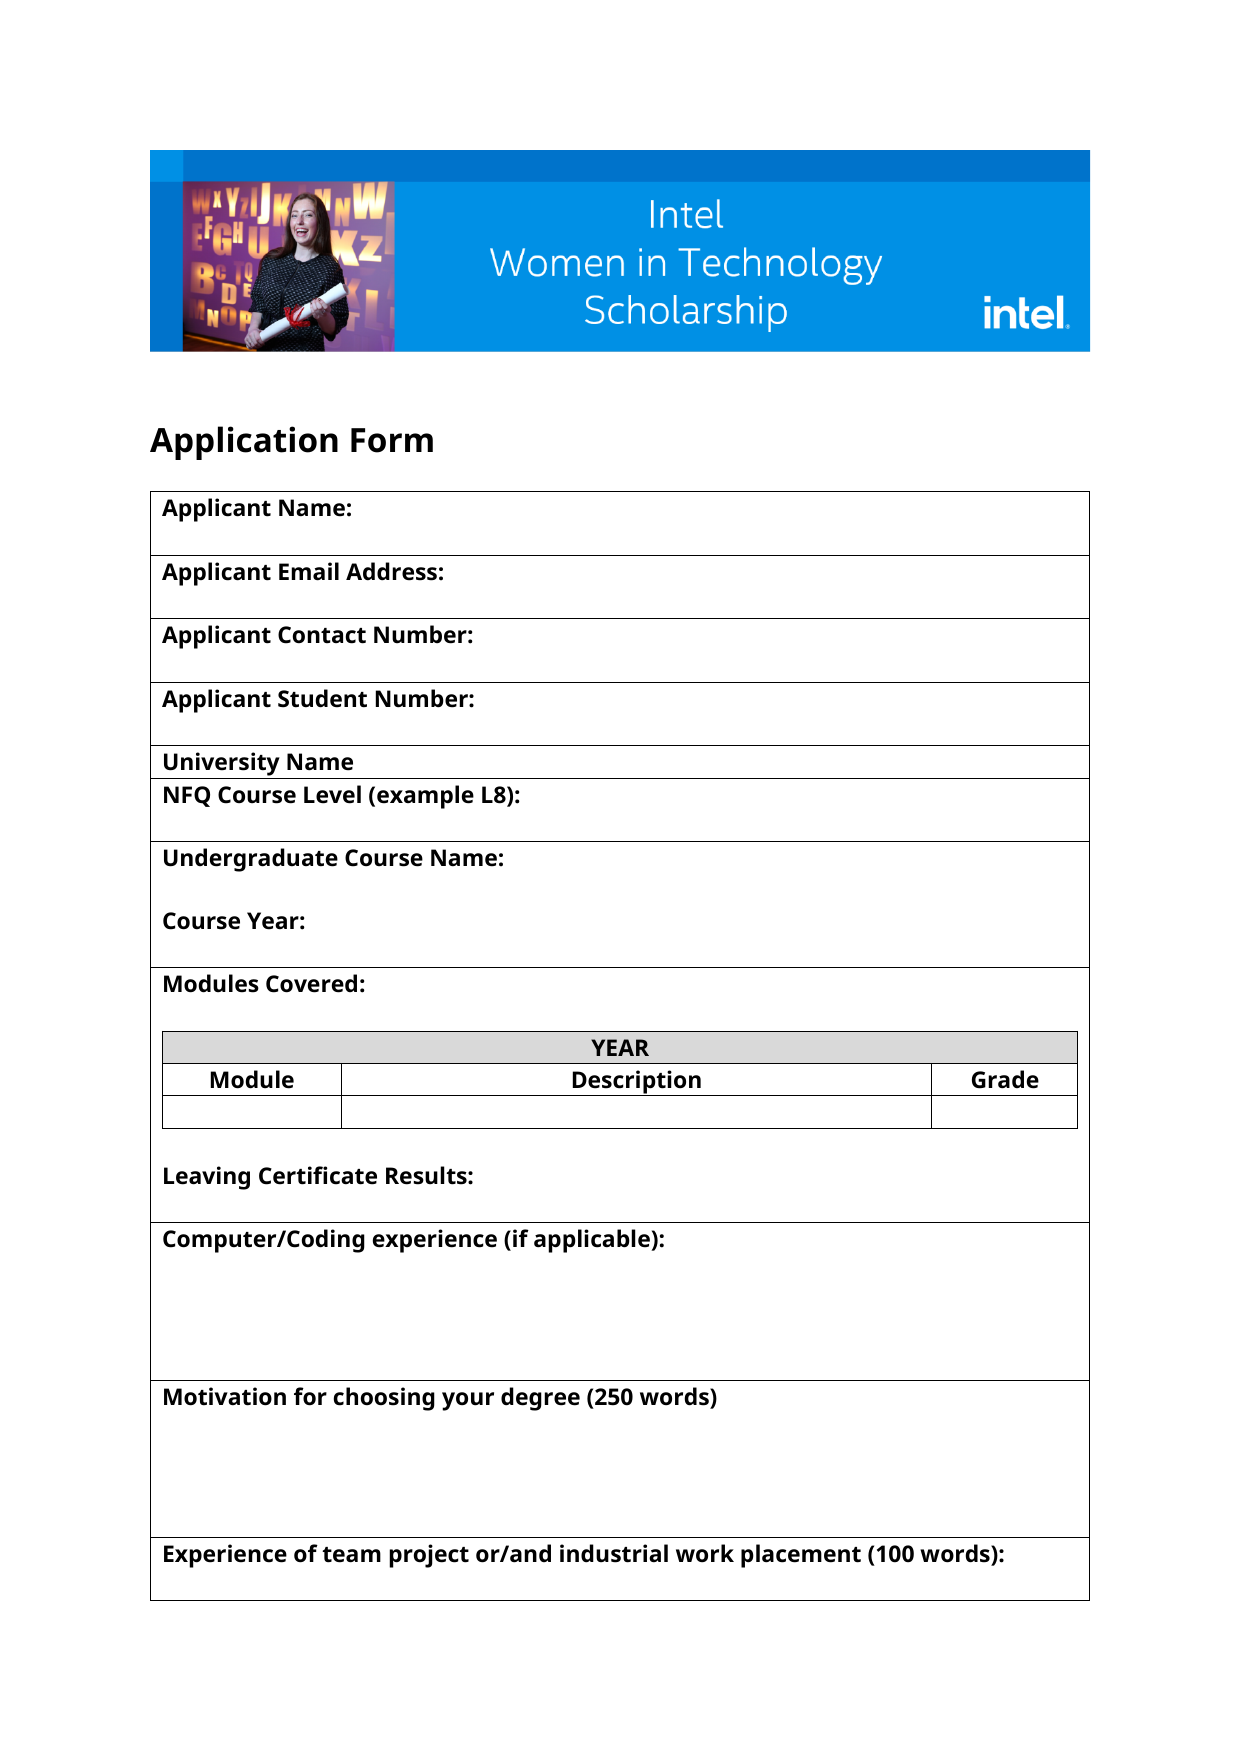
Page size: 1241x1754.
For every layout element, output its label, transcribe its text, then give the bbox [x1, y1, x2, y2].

table_cell Motivation for choosing your degree (250 words) [151, 1381, 1089, 1537]
picture [150, 150, 1091, 352]
text Application Form [150, 417, 1090, 462]
table_cell Modules Covered: Leaving Certificate Results: [151, 968, 1089, 1222]
table_cell Applicant Student Number: [151, 683, 1089, 745]
table_cell Applicant Email Address: [151, 556, 1089, 618]
table_header Applicant Name: [151, 492, 1089, 554]
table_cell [151, 1538, 1089, 1600]
table_cell University Name [151, 746, 1089, 777]
table_cell Applicant Contact Number: [151, 619, 1089, 682]
table_cell NFQ Course Level (example L8): [151, 779, 1089, 841]
table_cell Undergraduate Course Name: Course Year: [151, 842, 1089, 967]
table_cell Computer/Coding experience (if applicable): [151, 1223, 1089, 1379]
